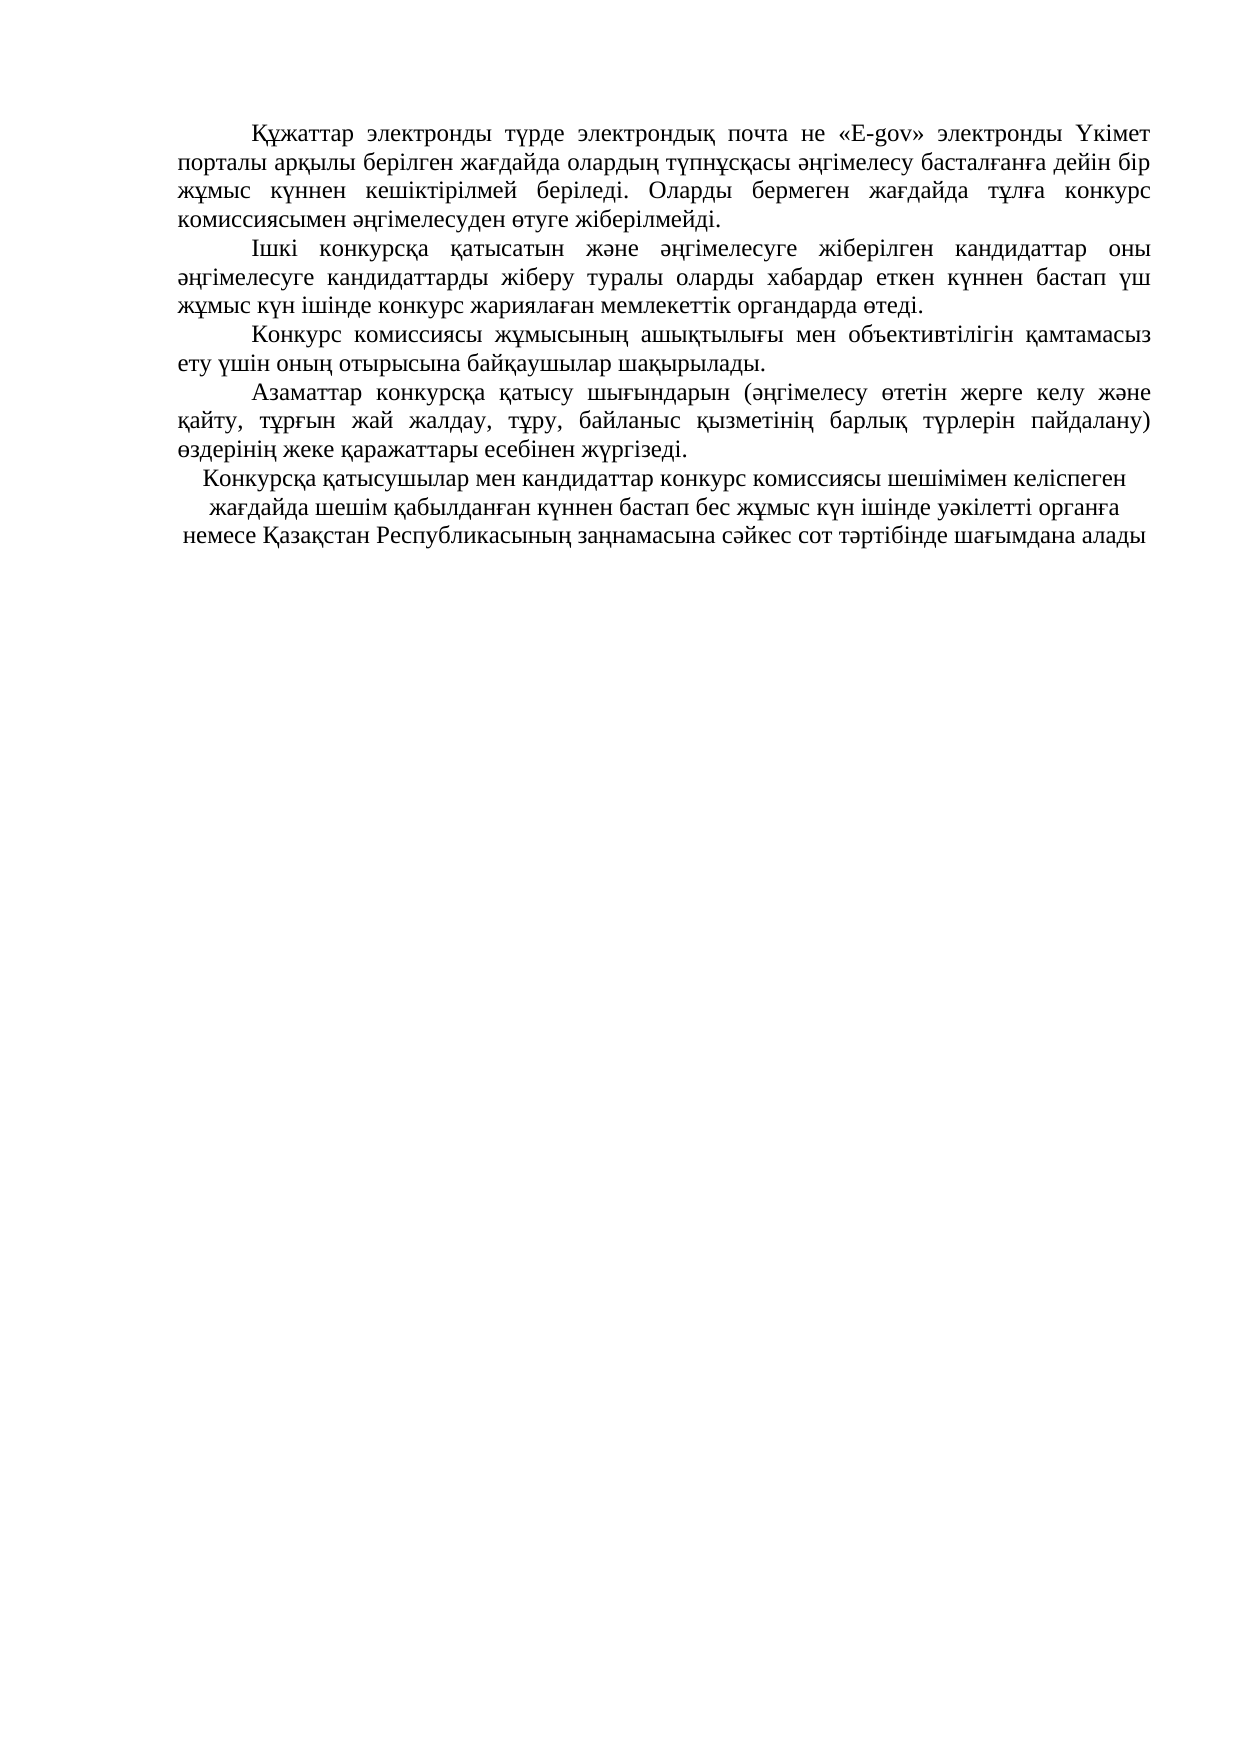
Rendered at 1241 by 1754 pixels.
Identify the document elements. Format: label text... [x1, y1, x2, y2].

text Конкурсқа қатысушылар мен кандидаттар конкурс комиссиясы шешiмiмен келіспеген жағдайда шешім қабылданған күннен бастап бес жұмыс күн ішінде уәкiлеттi органға немесе Қазақстан Республикасының заңнамасына сәйкес сот тәртiбiнде шағымдана алады [177, 463, 1152, 549]
text Құжаттар электронды түрде электрондық почта не «Е-gov» электронды Үкімет порталы арқылы берілген жағдайда олардың түпнұсқасы әңгімелесу басталғанға дейін бір жұмыс күннен кешіктірілмей беріледі. Оларды бермеген жағдайда тұлға конкурс комиссиясымен әңгімелесуден өтуге жіберілмейді. [177, 118, 1152, 233]
text Азаматтар конкурсқа қатысу шығындарын (әңгімелесу өтетiн жерге келу және қайту, тұрғын жай жалдау, тұру, байланыс қызметiнiң барлық түрлерiн пайдалану) өздерiнiң жеке қаражаттары есебiнен жүргiзедi. [177, 377, 1152, 463]
text Конкурс комиссиясы жұмысының ашықтылығы мен объективтілігін қамтамасыз ету үшін оның отырысына байқаушылар шақырылады. [177, 319, 1152, 377]
text Ішкі конкурсқа қатысатын және әңгімелесуге жіберілген кандидаттар оны әңгімелесуге кандидаттарды жіберу туралы оларды хабардар еткен күннен бастап үш жұмыс күн ішінде конкурс жариялаған мемлекеттік органдарда өтеді. [177, 233, 1152, 319]
